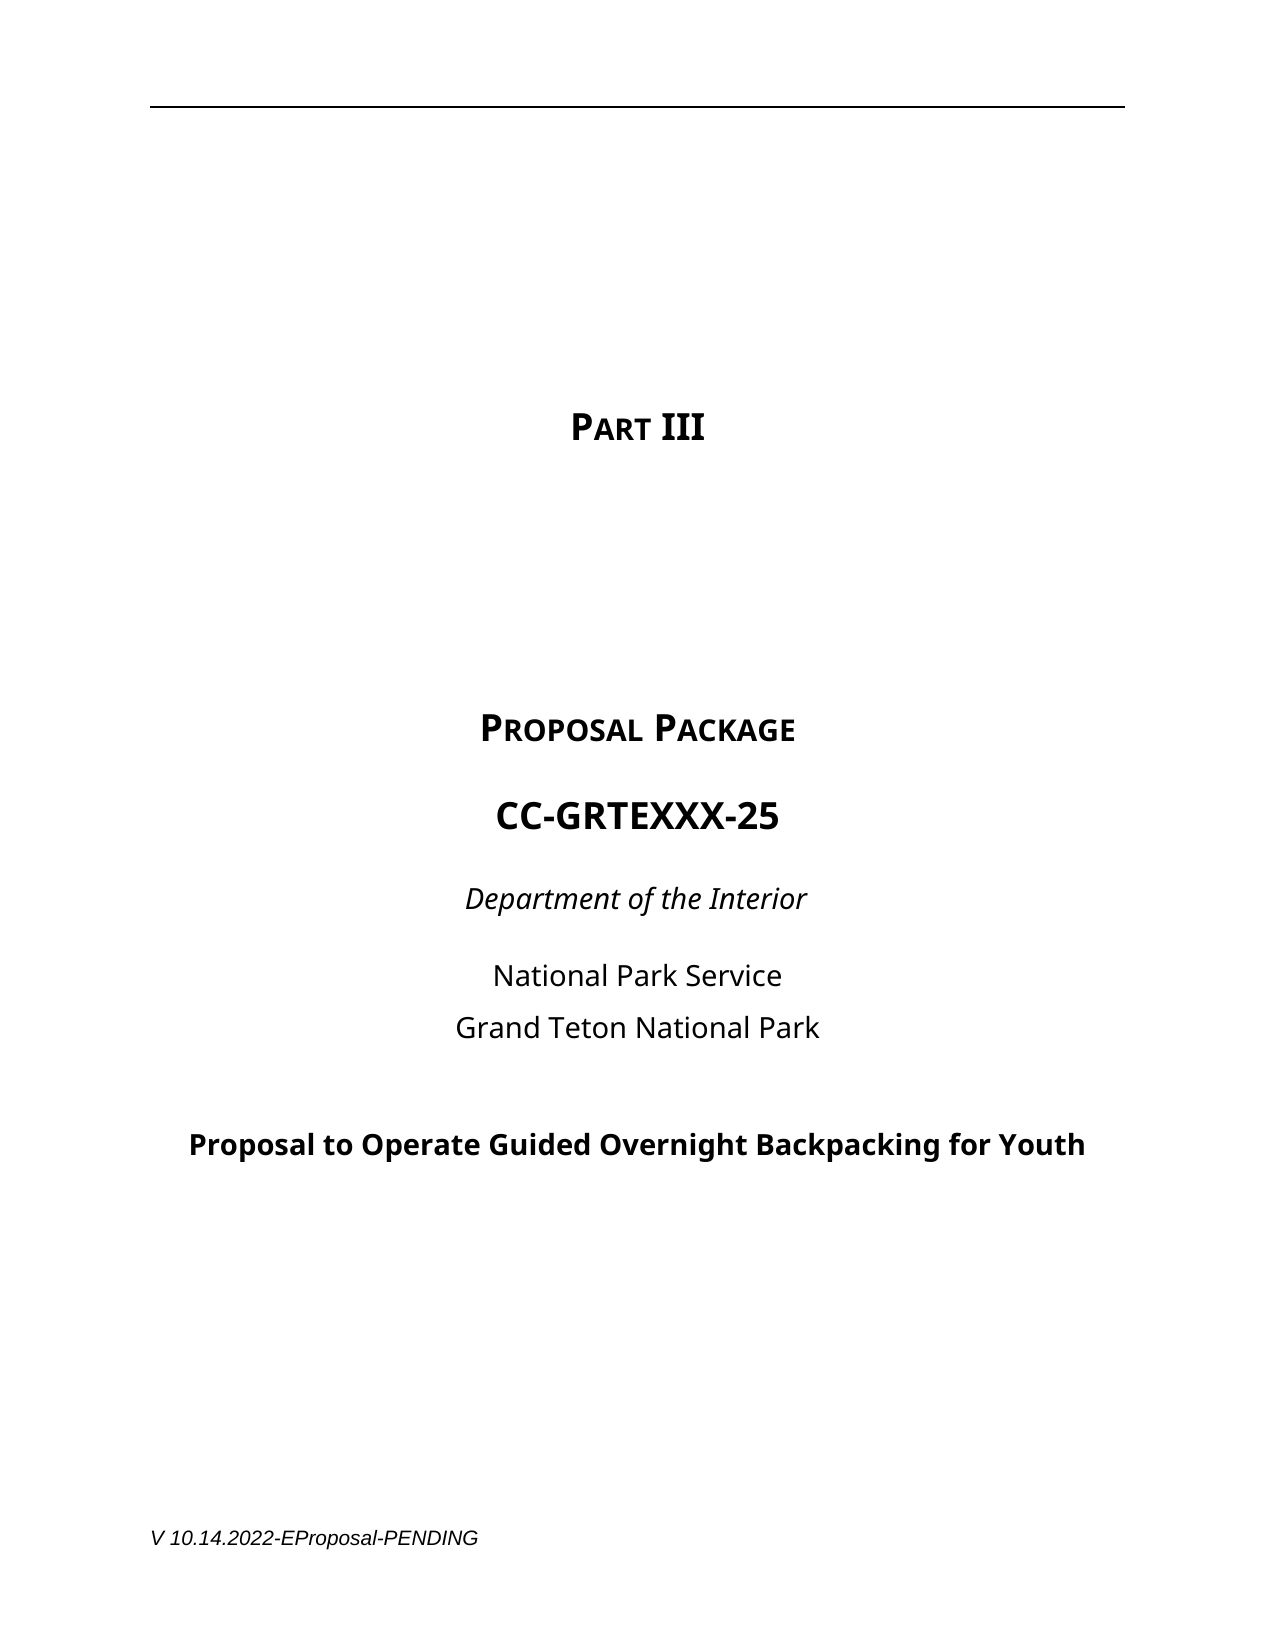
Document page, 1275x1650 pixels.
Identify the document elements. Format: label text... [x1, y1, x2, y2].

text Department of the Interior [150, 878, 1125, 918]
text Part III [150, 400, 1125, 451]
text Proposal Package [150, 701, 1125, 752]
text National Park Service [150, 955, 1125, 995]
